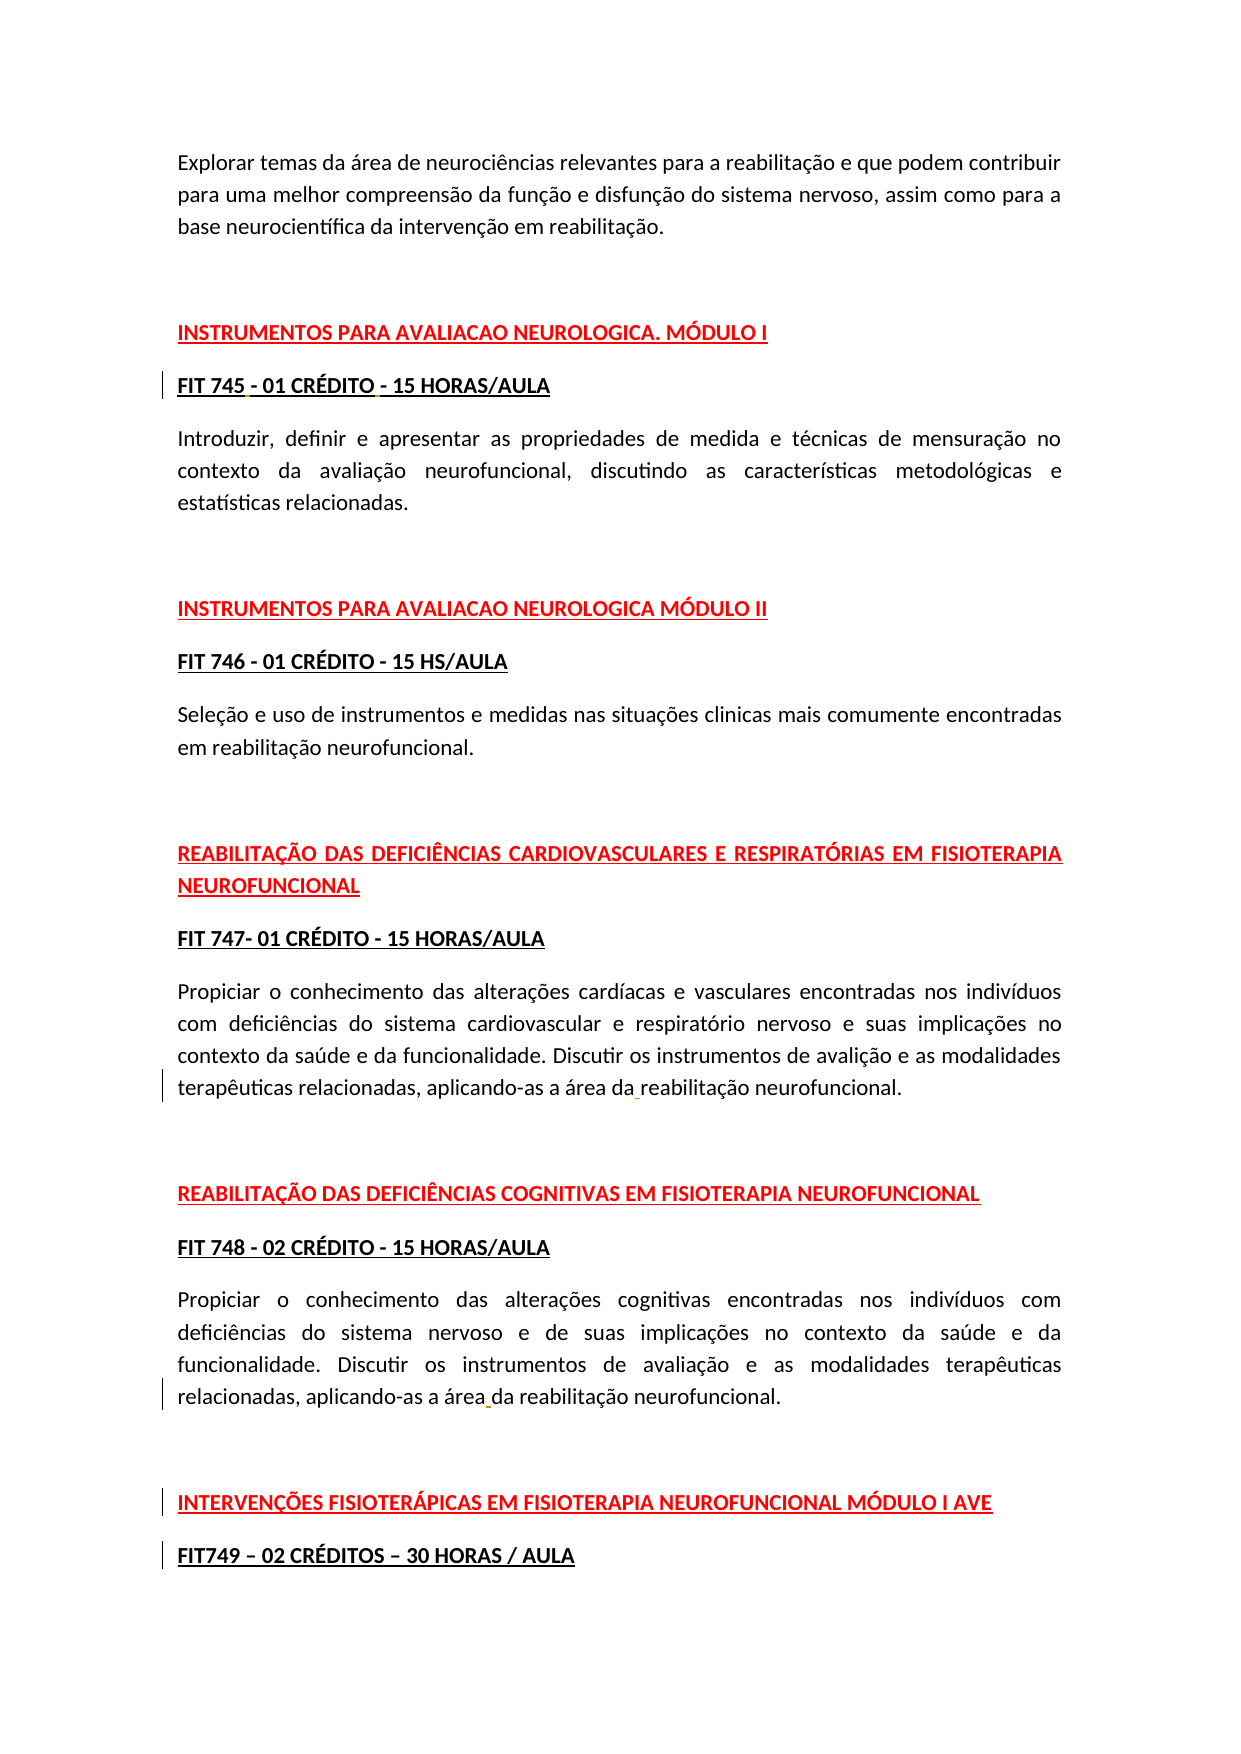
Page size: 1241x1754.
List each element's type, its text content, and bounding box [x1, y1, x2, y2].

text Propiciar o conhecimento das alterações cognitivas encontradas nos indivíduos com deficiências do sistema nervoso e de suas implicações no contexto da saúde e da funcionalidade. Discutir os instrumentos de avaliação e as modalidades terapêuticas relacionadas, aplicando-as a áreada reabilitação neurofuncional. [177, 1286, 1063, 1410]
text Introduzir, definir e apresentar as propriedades de medida e técnicas de mensuração no contexto da avaliação neurofuncional, discutindo as características metodológicas e estatísticas relacionadas. [177, 424, 1063, 516]
text REABILITAÇÃO DAS DEFICIÊNCIAS CARDIOVASCULARES E RESPIRATÓRIAS EM FISIOTERAPIA NEUROFUNCIONAL [177, 839, 1063, 863]
text Explorar temas da área de neurociências relevantes para a reabilitação e que podem contribuir para uma melhor compreensão da função e disfunção do sistema nervoso, assim como para a base neurocientífica da intervenção em reabilitação. [177, 148, 1063, 240]
text Propiciar o conhecimento das alterações cardíacas e vasculares encontradas nos indivíduos com deficiências do sistema cardiovascular e respiratório nervoso e suas implicações no contexto da saúde e da funcionalidade. Discutir os instrumentos de avalição e as modalidades terapêuticas relacionadas, aplicando-as a área dareabilitação neurofuncional. [177, 977, 1063, 1102]
text INSTRUMENTOS PARA AVALIACAO NEUROLOGICA MÓDULO II [177, 594, 1063, 622]
text REABILITAÇÃO DAS DEFICIÊNCIAS COGNITIVAS EM FISIOTERAPIA NEUROFUNCIONAL [177, 1179, 1063, 1208]
text FIT 747- 01 CRÉDITO - 15 HORAS/AULA [177, 924, 1063, 952]
text FIT 746 - 01 CRÉDITO - 15 HS/AULA [177, 647, 1063, 676]
text INSTRUMENTOS PARA AVALIACAO NEUROLOGICA. MÓDULO I [177, 318, 1063, 346]
text FIT 745- 01 CRÉDITO- 15 HORAS/AULA [177, 371, 1063, 399]
text FIT749 – 02 CRÉDITOS – 30 HORAS / AULA [177, 1541, 1063, 1569]
text INTERVENÇÕES FISIOTERÁPICAS EM FISIOTERAPIA NEUROFUNCIONAL MÓDULO I AVE [177, 1488, 1063, 1516]
text REABILITAÇÃO DAS DEFICIÊNCIAS CARDIOVASCULARES E RESPIRATÓRIAS EM FISIOTERAPIA NEUROFUNCIONAL [177, 864, 1063, 899]
text Seleção e uso de instrumentos e medidas nas situações clinicas mais comumente encontradas em reabilitação neurofuncional. [177, 701, 1063, 761]
text FIT 748 - 02 CRÉDITO - 15 HORAS/AULA [177, 1233, 1063, 1261]
